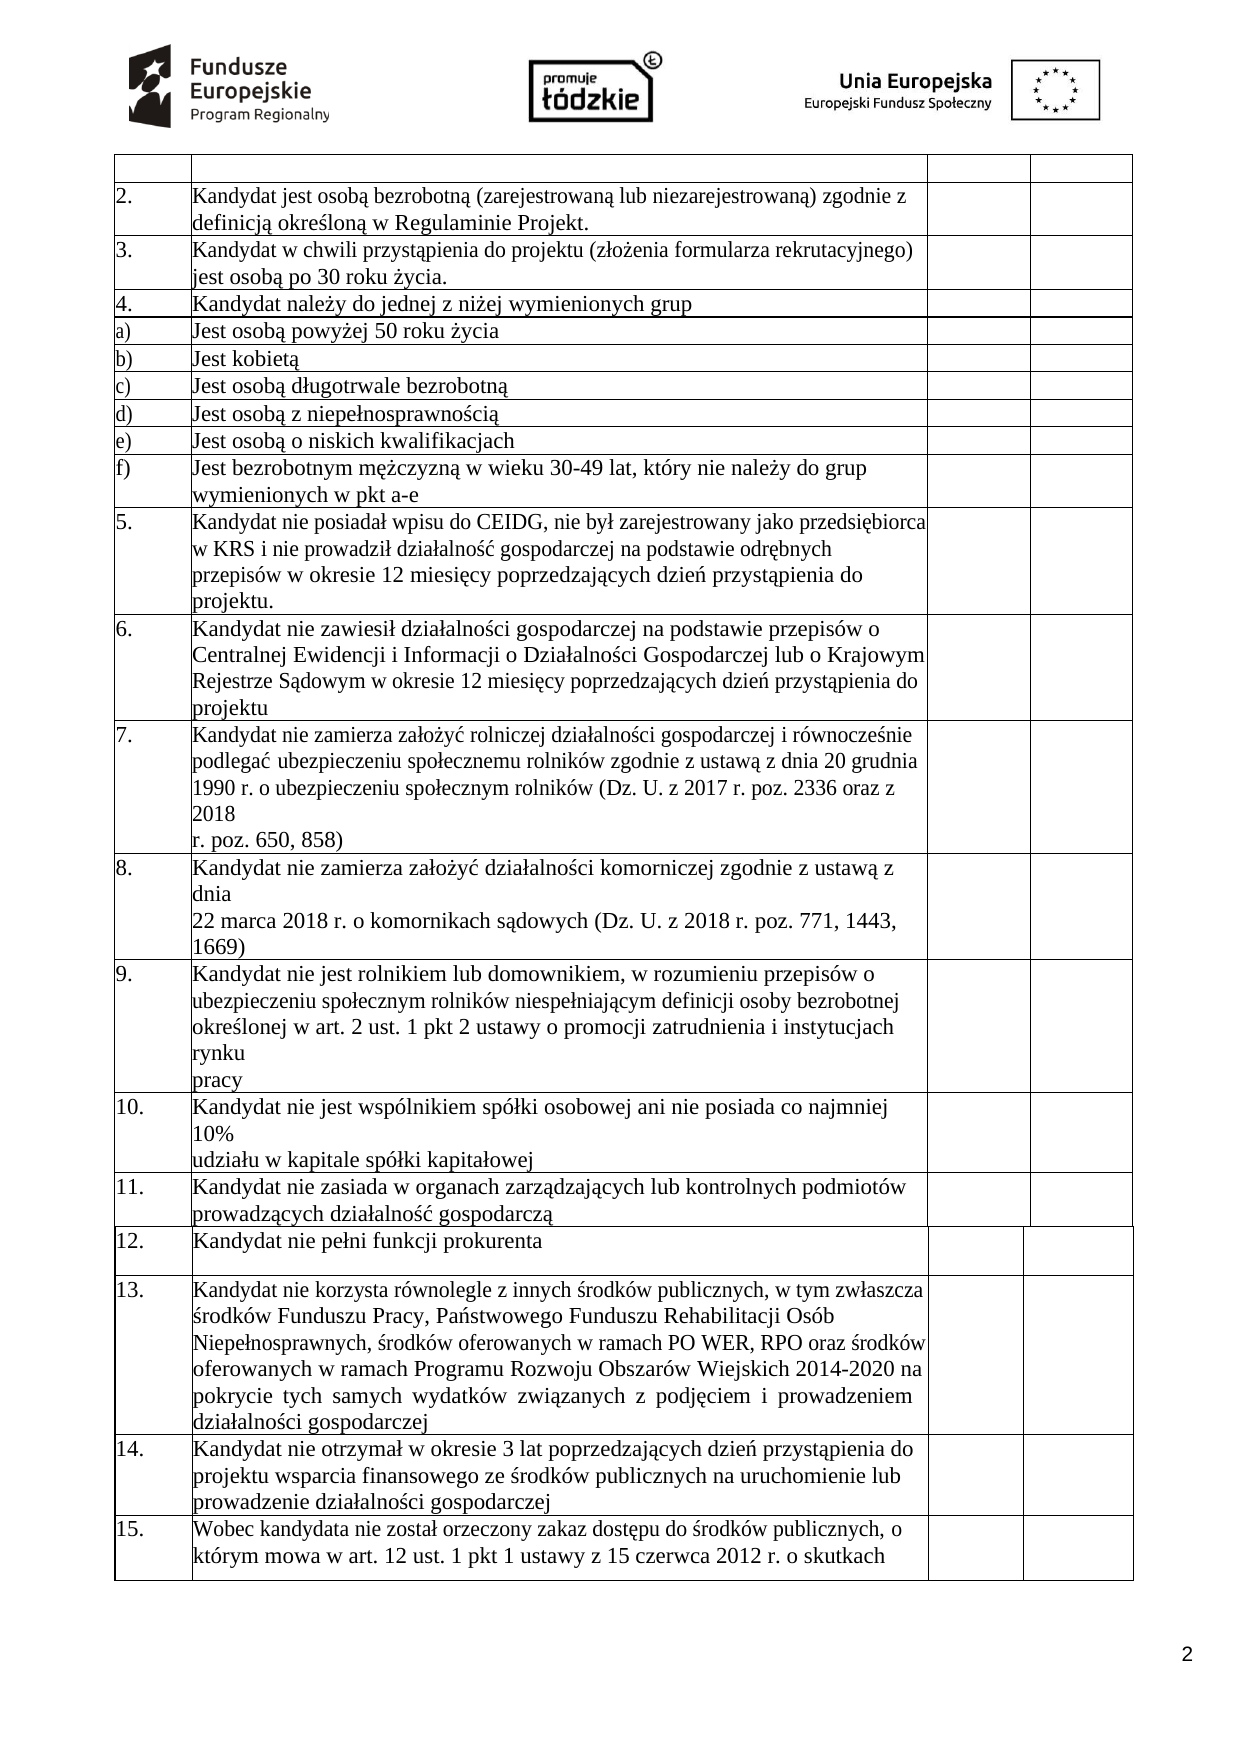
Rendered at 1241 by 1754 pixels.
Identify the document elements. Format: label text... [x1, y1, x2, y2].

table_cell Jest osobą o niskich kwalifikacjach [192, 427, 927, 453]
table_cell 10. [115, 1093, 191, 1172]
table_cell [929, 1435, 1023, 1514]
table_cell [1031, 854, 1132, 959]
table_cell Kandydat nie zamierza założyć działalności komorniczej zgodnie z ustawą z dnia 22 marca 2018 r. o komornikach sądowych (Dz. U. z 2018 r. poz. 771, 1443, 1669) [192, 854, 927, 959]
table_cell Kandydat w chwili przystąpienia do projektu (złożenia formularza rekrutacyjnego) jest osobą po 30 roku życia. [192, 236, 927, 289]
table_cell [929, 1276, 1023, 1434]
table_cell [928, 615, 1030, 720]
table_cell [193, 1516, 928, 1580]
table_cell d) [115, 400, 191, 426]
table_cell [1031, 372, 1132, 399]
table_cell Kandydat nie korzysta równolegle z innych środków publicznych, w tym zwłaszcza środków Funduszu Pracy, Państwowego Funduszu Rehabilitacji Osób Niepełnosprawnych, środków oferowanych w ramach PO WER, RPO oraz środków oferowanych w ramach Programu Rozwoju Obszarów Wiejskich 2014-2020 na pokrycie tych samych wydatków związanych z podjęciem i prowadzeniem działalności gospodarczej [193, 1276, 928, 1434]
table_cell [928, 721, 1030, 853]
table_cell 15. [116, 1516, 192, 1580]
table_cell Kandydat nie jest rolnikiem lub domownikiem, w rozumieniu przepisów o ubezpieczeniu społecznym rolników niespełniającym definicji osoby bezrobotnej określonej w art. 2 ust. 1 pkt 2 ustawy o promocji zatrudnienia i instytucjach rynku pracy [192, 960, 927, 1092]
table_cell Jest osobą długotrwale bezrobotną [192, 372, 927, 399]
table_cell [1024, 1276, 1133, 1434]
picture [527, 50, 666, 123]
table_cell Jest osobą z niepełnosprawnością [192, 400, 927, 426]
table_cell [1024, 1516, 1133, 1580]
table_cell [1031, 721, 1132, 853]
table_cell Kandydat nie otrzymał w okresie 3 lat poprzedzających dzień przystąpienia do projektu wsparcia finansowego ze środków publicznych na uruchomienie lub prowadzenie działalności gospodarczej [193, 1435, 928, 1514]
picture [129, 44, 329, 128]
table_cell e) [115, 427, 191, 453]
table_cell 1. [115, 155, 191, 182]
table_cell [1031, 1173, 1132, 1226]
table_cell Kandydat nie zamierza założyć rolniczej działalności gospodarczej i równocześnie podlegać ubezpieczeniu społecznemu rolników zgodnie z ustawą z dnia 20 grudnia 1990 r. o ubezpieczeniu społecznym rolników (Dz. U. z 2017 r. poz. 2336 oraz z 2018 r. poz. 650, 858) [192, 721, 927, 853]
table_cell [1031, 318, 1132, 344]
table_cell Kandydat nie pełni funkcji prokurenta [193, 1227, 928, 1275]
table_cell [1024, 1227, 1133, 1275]
table_cell [928, 508, 1030, 614]
table_cell [1031, 508, 1132, 614]
table_cell a) [115, 318, 191, 344]
table_cell [1031, 615, 1132, 720]
table_cell 6. [115, 615, 191, 720]
table_cell [928, 290, 1030, 316]
table_cell [1031, 155, 1132, 182]
table_cell [928, 372, 1030, 399]
table_cell [928, 183, 1030, 235]
table_cell 8. [115, 854, 191, 959]
table_cell [1024, 1435, 1133, 1514]
table_cell [928, 1173, 1030, 1226]
table_cell 9. [115, 960, 191, 1092]
table_cell Kandydat nie jest wspólnikiem spółki osobowej ani nie posiada co najmniej 10% udziału w kapitale spółki kapitałowej [192, 1093, 927, 1172]
table_cell [928, 236, 1030, 289]
table_cell [928, 155, 1030, 182]
table_cell Kandydat nie zawiesił działalności gospodarczej na podstawie przepisów o Centralnej Ewidencji i Informacji o Działalności Gospodarczej lub o Krajowym Rejestrze Sądowym w okresie 12 miesięcy poprzedzających dzień przystąpienia do projektu [192, 615, 927, 720]
table_cell [928, 960, 1030, 1092]
table_cell 11. [115, 1173, 191, 1226]
table_cell Kandydat należy do jednej z niżej wymienionych grup [192, 290, 927, 316]
table_cell Kandydat jest osobą bezrobotną (zarejestrowaną lub niezarejestrowaną) zgodnie z definicją określoną w Regulaminie Projekt. [192, 183, 927, 235]
table_cell [928, 455, 1030, 507]
table_cell [1031, 400, 1132, 426]
table_cell 7. [115, 721, 191, 853]
table_cell Jest osobą powyżej 50 roku życia [192, 318, 927, 344]
table_cell [928, 427, 1030, 453]
table_cell 4. [115, 290, 191, 316]
table_cell 2. [115, 183, 191, 235]
table_cell Jest kobietą [192, 345, 927, 371]
table_cell [928, 345, 1030, 371]
table_cell [1031, 455, 1132, 507]
table_cell 5. [115, 508, 191, 614]
table_cell 12. [116, 1227, 192, 1275]
table_cell [1031, 427, 1132, 453]
table_cell 14. [116, 1435, 192, 1514]
table_cell 13. [116, 1276, 192, 1434]
table_cell [1031, 1093, 1132, 1172]
table_cell Jest bezrobotnym mężczyzną w wieku 30-49 lat, który nie należy do grup wymienionych w pkt a-e [192, 455, 927, 507]
table_cell [1031, 960, 1132, 1092]
table_cell f) [115, 455, 191, 507]
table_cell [192, 155, 927, 182]
table_cell [928, 400, 1030, 426]
picture [800, 55, 1104, 125]
table_cell Kandydat nie zasiada w organach zarządzających lub kontrolnych podmiotów prowadzących działalność gospodarczą [192, 1173, 927, 1226]
table_cell [928, 1093, 1030, 1172]
table_cell 3. [115, 236, 191, 289]
table_cell [1031, 183, 1132, 235]
table_cell [1031, 290, 1132, 316]
table_cell [1031, 345, 1132, 371]
table_cell [1031, 236, 1132, 289]
table_cell [928, 318, 1030, 344]
table_cell [929, 1227, 1023, 1275]
table_cell c) [115, 372, 191, 399]
table_cell [928, 854, 1030, 959]
table_cell Kandydat nie posiadał wpisu do CEIDG, nie był zarejestrowany jako przedsiębiorca w KRS i nie prowadził działalność gospodarczej na podstawie odrębnych przepisów w okresie 12 miesięcy poprzedzających dzień przystąpienia do projektu. [192, 508, 927, 614]
table_cell b) [115, 345, 191, 371]
table_cell [929, 1516, 1023, 1580]
